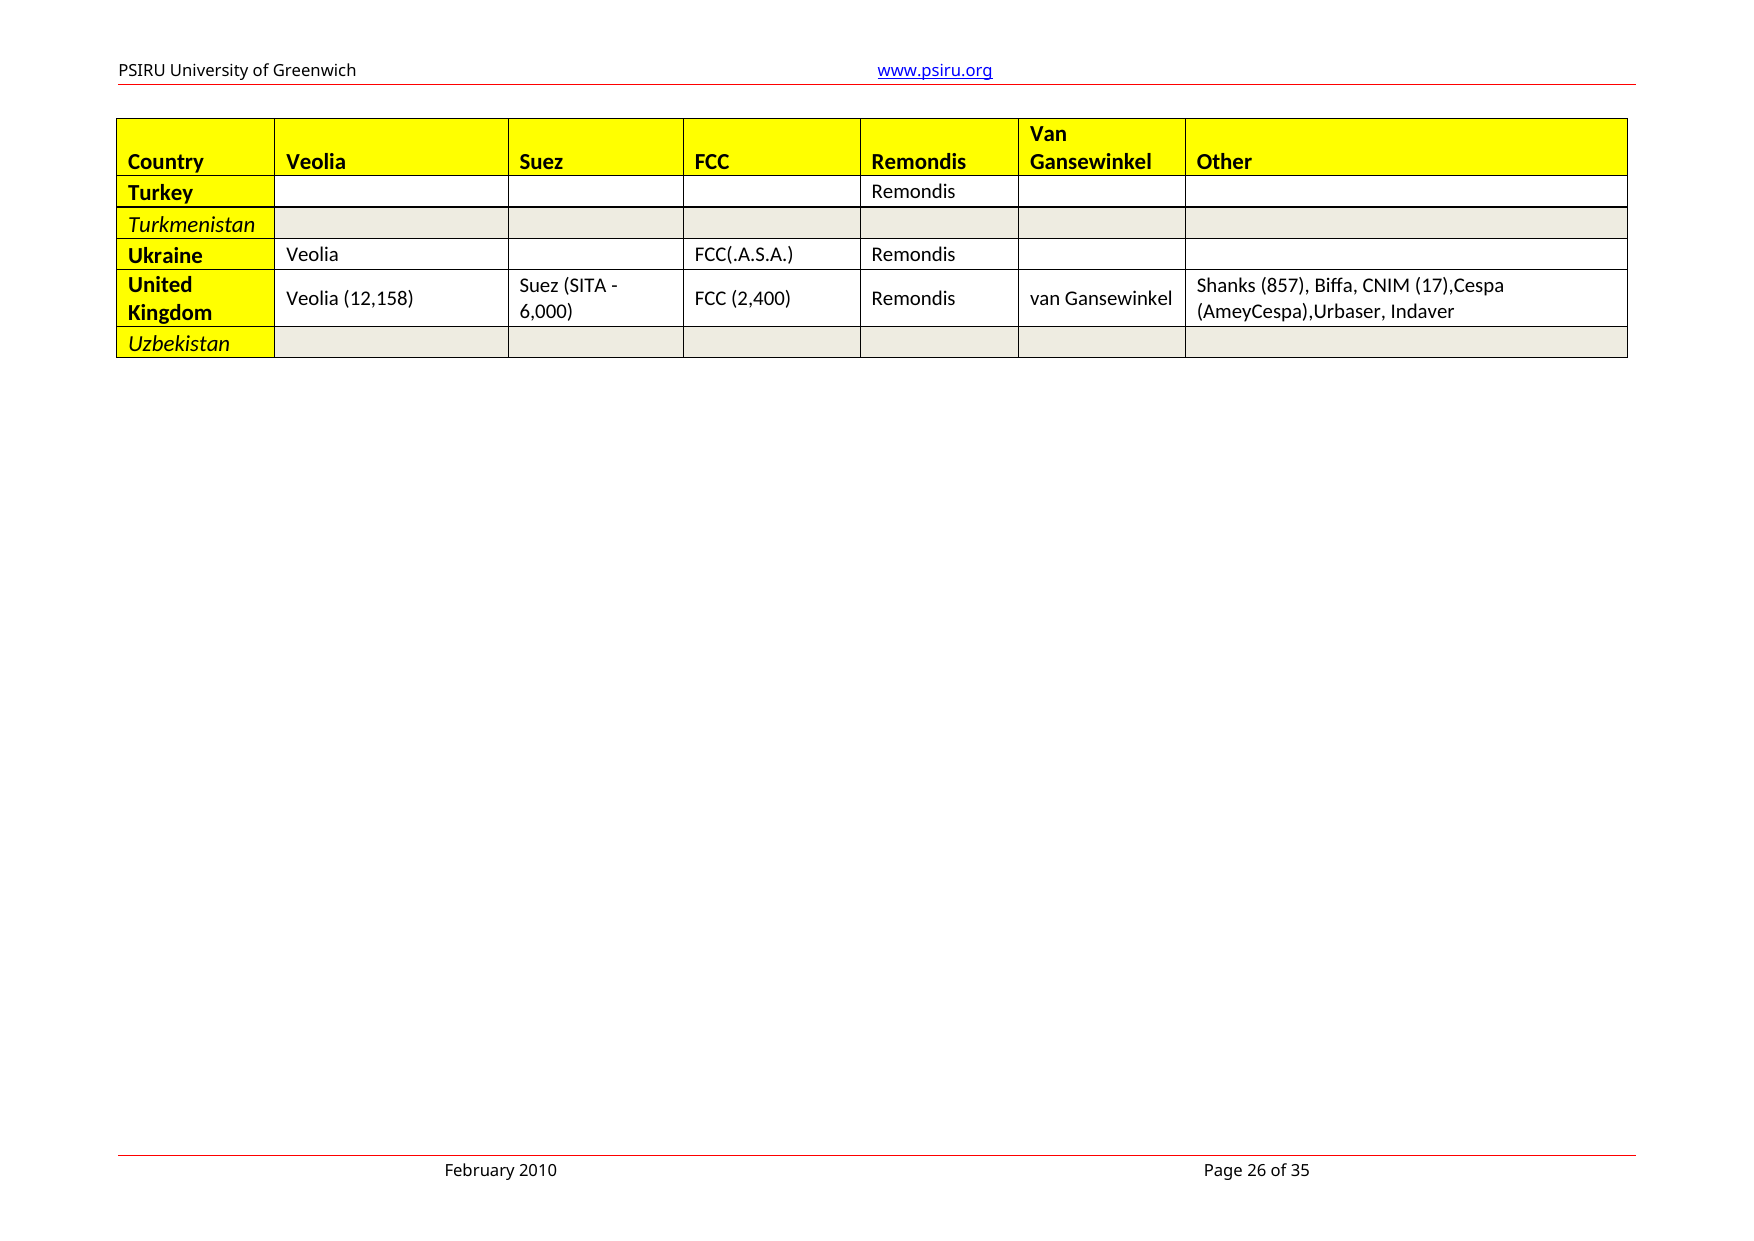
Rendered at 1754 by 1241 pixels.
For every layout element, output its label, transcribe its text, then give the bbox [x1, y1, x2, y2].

table_cell [1186, 208, 1627, 238]
table_cell [684, 176, 860, 206]
table_cell Suez (SITA - 6,000) [509, 270, 683, 326]
table_cell Remondis [861, 239, 1018, 269]
table_cell [275, 208, 508, 238]
table_cell FCC (2,400) [684, 270, 860, 326]
table_cell United Kingdom [117, 270, 274, 326]
table_cell Veolia [275, 239, 508, 269]
table_header Suez [509, 119, 683, 175]
table_cell [1019, 208, 1185, 238]
table_header Other [1186, 119, 1627, 175]
table_cell Ukraine [117, 239, 274, 269]
table_cell [1019, 327, 1185, 357]
table_cell [861, 327, 1018, 357]
table_cell [1186, 327, 1627, 357]
table_cell [509, 208, 683, 238]
table_cell [509, 239, 683, 269]
table_cell Uzbekistan [117, 327, 274, 357]
table_cell [684, 327, 860, 357]
table_cell Remondis [861, 270, 1018, 326]
table_cell FCC(.A.S.A.) [684, 239, 860, 269]
table_cell [684, 208, 860, 238]
table_header Country [117, 119, 274, 175]
table_cell [509, 327, 683, 357]
table_cell Shanks (857), Biffa, CNIM (17),Cespa (AmeyCespa),Urbaser, Indaver [1186, 270, 1627, 326]
table_cell Remondis [861, 176, 1018, 206]
table_cell [275, 176, 508, 206]
table_cell [1019, 239, 1185, 269]
table_header FCC [684, 119, 860, 175]
table_cell [1019, 176, 1185, 206]
table_cell Veolia (12,158) [275, 270, 508, 326]
table_cell [1186, 176, 1627, 206]
table_cell Turkey [117, 176, 274, 206]
table_header Van Gansewinkel [1019, 119, 1185, 175]
table_cell [509, 176, 683, 206]
table_cell Turkmenistan [117, 208, 274, 238]
table_cell van Gansewinkel [1019, 270, 1185, 326]
table_cell [275, 327, 508, 357]
table_cell [861, 208, 1018, 238]
table_header Remondis [861, 119, 1018, 175]
table_header Veolia [275, 119, 508, 175]
table_cell [1186, 239, 1627, 269]
